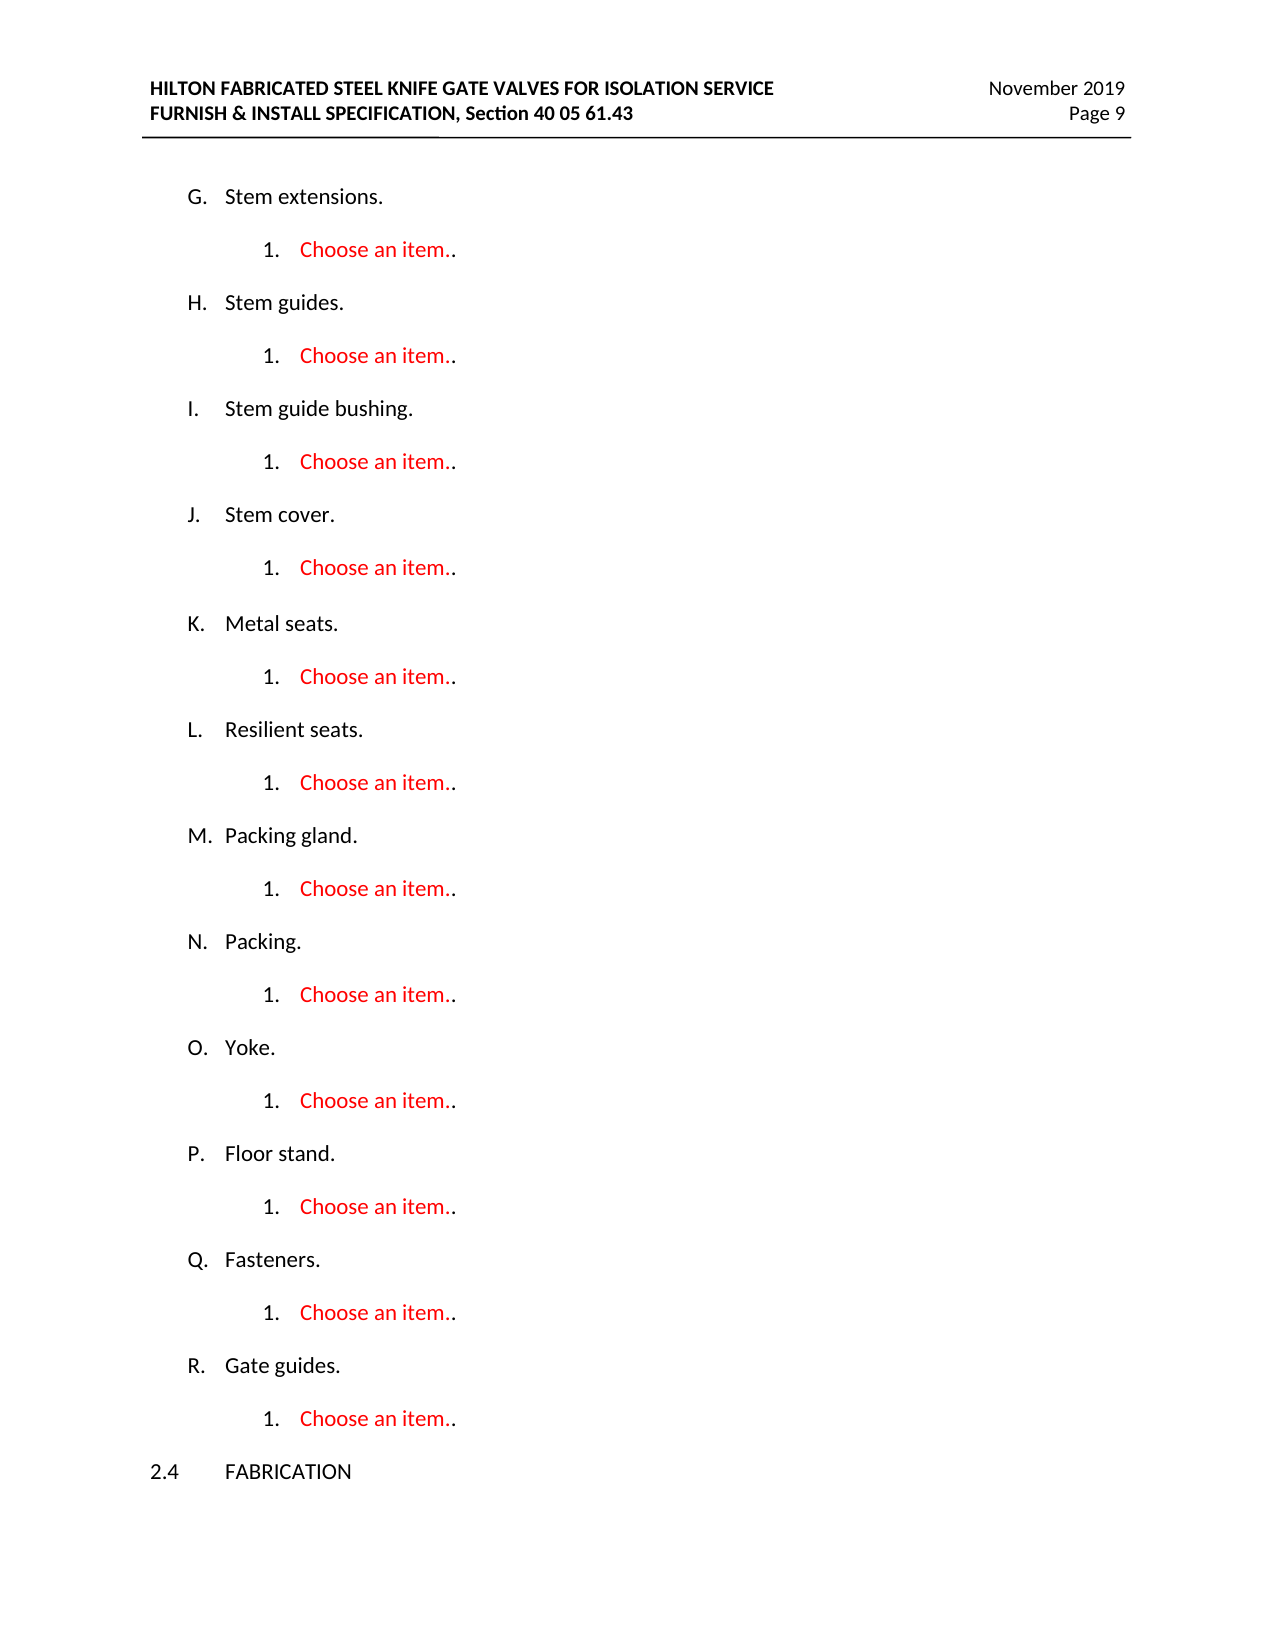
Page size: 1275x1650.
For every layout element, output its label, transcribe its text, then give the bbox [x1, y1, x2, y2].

list . [262, 980, 1125, 1008]
list FABRICATION [150, 1457, 1125, 1485]
list Stem guide bushing. [187, 394, 1125, 422]
list . [262, 662, 1125, 690]
list Stem extensions. [187, 182, 1125, 210]
list . [262, 553, 1125, 581]
list Stem cover. [187, 500, 1125, 528]
list . [262, 1404, 1125, 1432]
list Fasteners. [187, 1245, 1125, 1273]
list Metal seats. [187, 609, 1125, 637]
list Gate guides. [187, 1351, 1125, 1379]
list . [262, 1192, 1125, 1220]
list . [262, 1298, 1125, 1326]
list Packing gland. [187, 821, 1125, 849]
list . [262, 447, 1125, 475]
list Packing. [187, 927, 1125, 955]
list . [262, 768, 1125, 796]
list . [262, 874, 1125, 902]
list Floor stand. [187, 1139, 1125, 1167]
list . [262, 235, 1125, 263]
list . [262, 1086, 1125, 1114]
list Yoke. [187, 1033, 1125, 1061]
list Resilient seats. [187, 715, 1125, 743]
list Stem guides. [187, 288, 1125, 316]
list . [262, 341, 1125, 369]
